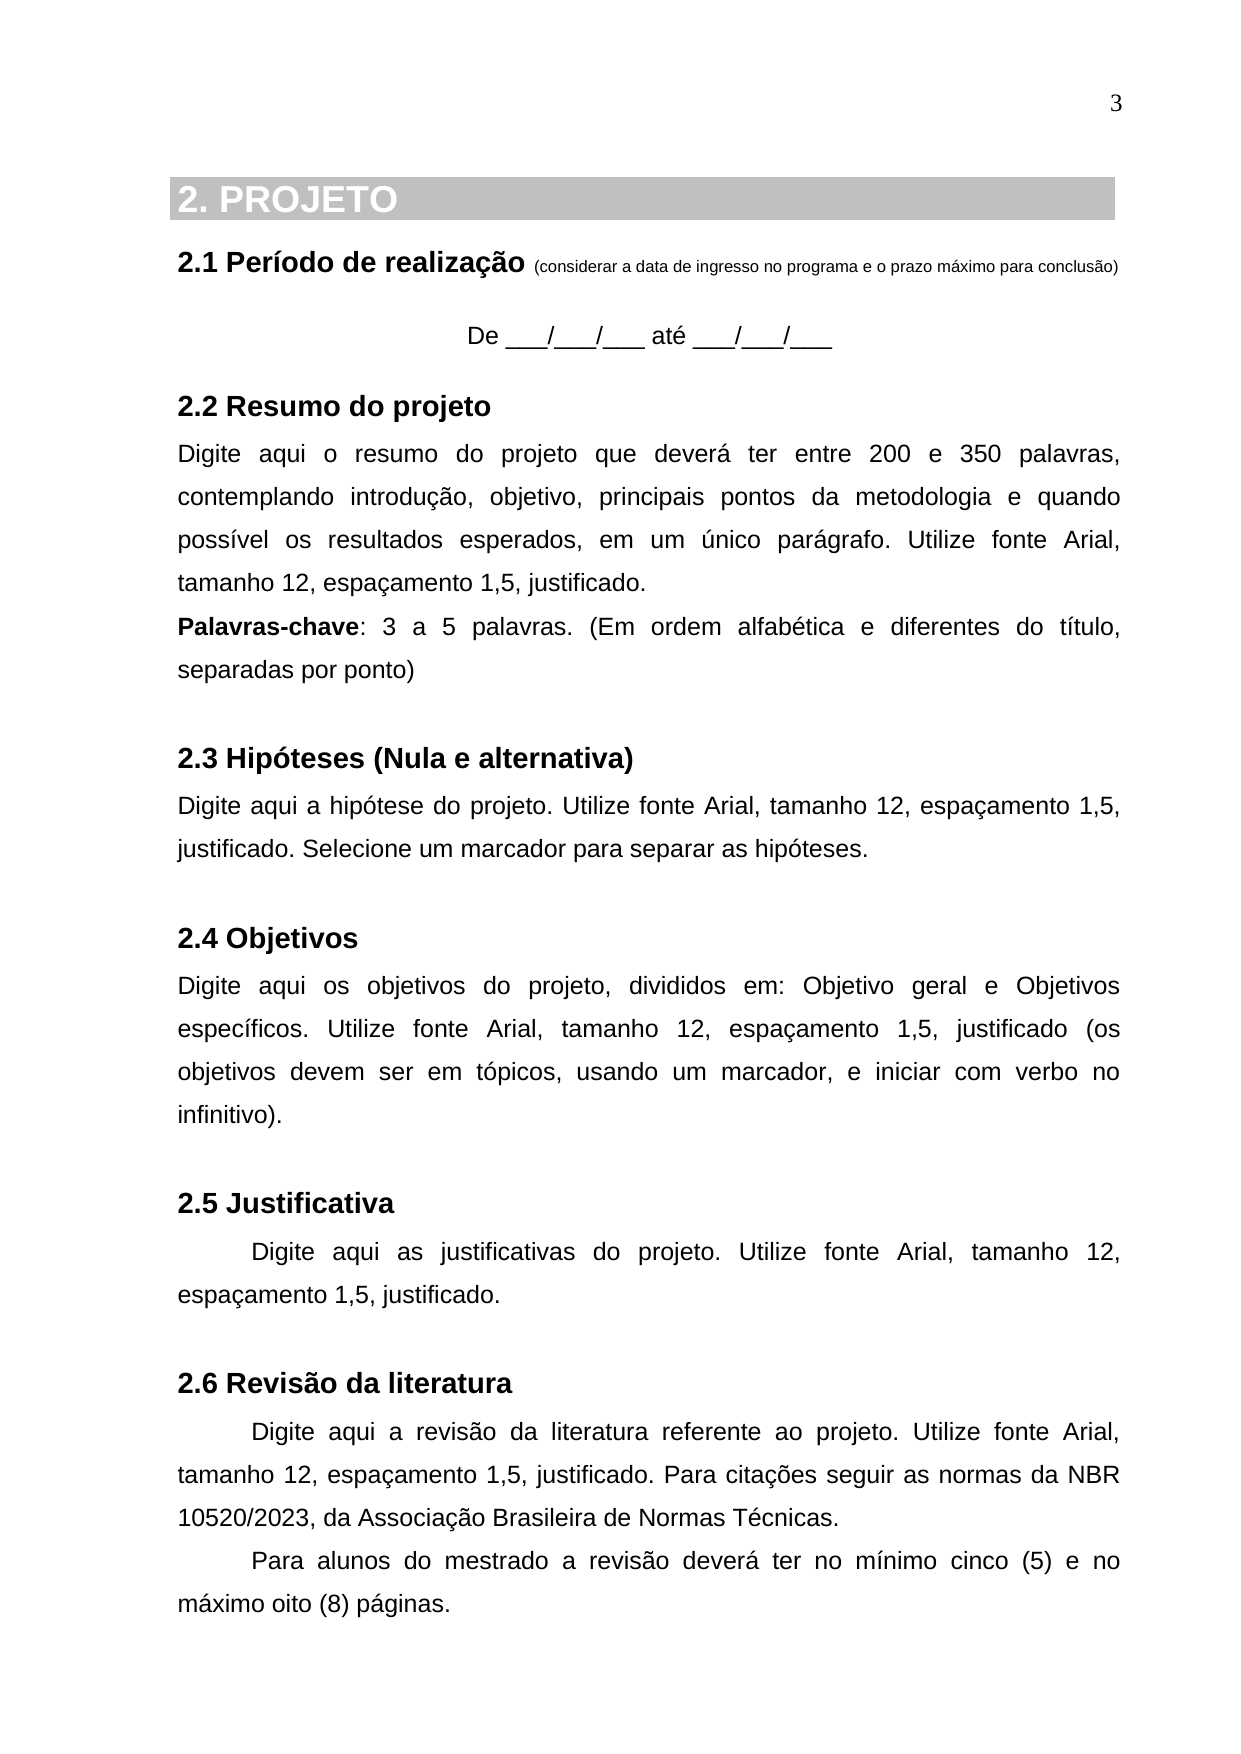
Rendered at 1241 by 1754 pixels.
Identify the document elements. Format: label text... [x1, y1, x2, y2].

text Digite aqui a revisão da literatura referente ao projeto. Utilize fonte Arial, tamanho 12, espaçamento 1,5, justificado. Para citações seguir as normas da NBR 10520/2023, da Associação Brasileira de Normas Técnicas. [177, 1417, 1122, 1532]
text 2.6 Revisão da literatura [177, 1366, 1122, 1400]
text Digite aqui os objetivos do projeto, divididos em: Objetivo geral e Objetivos específicos. Utilize fonte Arial, tamanho 12, espaçamento 1,5, justificado (os objetivos devem ser em tópicos, usando um marcador, e iniciar com verbo no infinitivo). [177, 971, 1122, 1129]
text Palavras-chave: 3 a 5 palavras. (Em ordem alfabética e diferentes do título, separadas por ponto) [177, 612, 1122, 683]
text Digite aqui a hipótese do projeto. Utilize fonte Arial, tamanho 12, espaçamento 1,5, justificado. Selecione um marcador para separar as hipóteses. [177, 791, 1122, 863]
text De ___/___/___ até ___/___/___ [177, 321, 1122, 349]
text Para alunos do mestrado a revisão deverá ter no mínimo cinco (5) e no máximo oito (8) páginas. [177, 1546, 1122, 1618]
text 2.2 Resumo do projeto [177, 389, 1122, 422]
text 2.3 Hipóteses (Nula e alternativa) [177, 741, 1071, 774]
text 2.4 Objetivos [177, 921, 1122, 954]
table_header 2. PROJETO [170, 177, 1115, 220]
text 2.5 Justificativa [177, 1187, 1122, 1220]
text 2.1 Período de realização (considerar a data de ingresso no programa e o prazo máximo para conclusão) [177, 245, 1122, 279]
text Digite aqui o resumo do projeto que deverá ter entre 200 e 350 palavras, contemplando introdução, objetivo, principais pontos da metodologia e quando possível os resultados esperados, em um único parágrafo. Utilize fonte Arial, tamanho 12, espaçamento 1,5, justificado. [177, 439, 1122, 597]
text Digite aqui as justificativas do projeto. Utilize fonte Arial, tamanho 12, espaçamento 1,5, justificado. [177, 1237, 1122, 1309]
